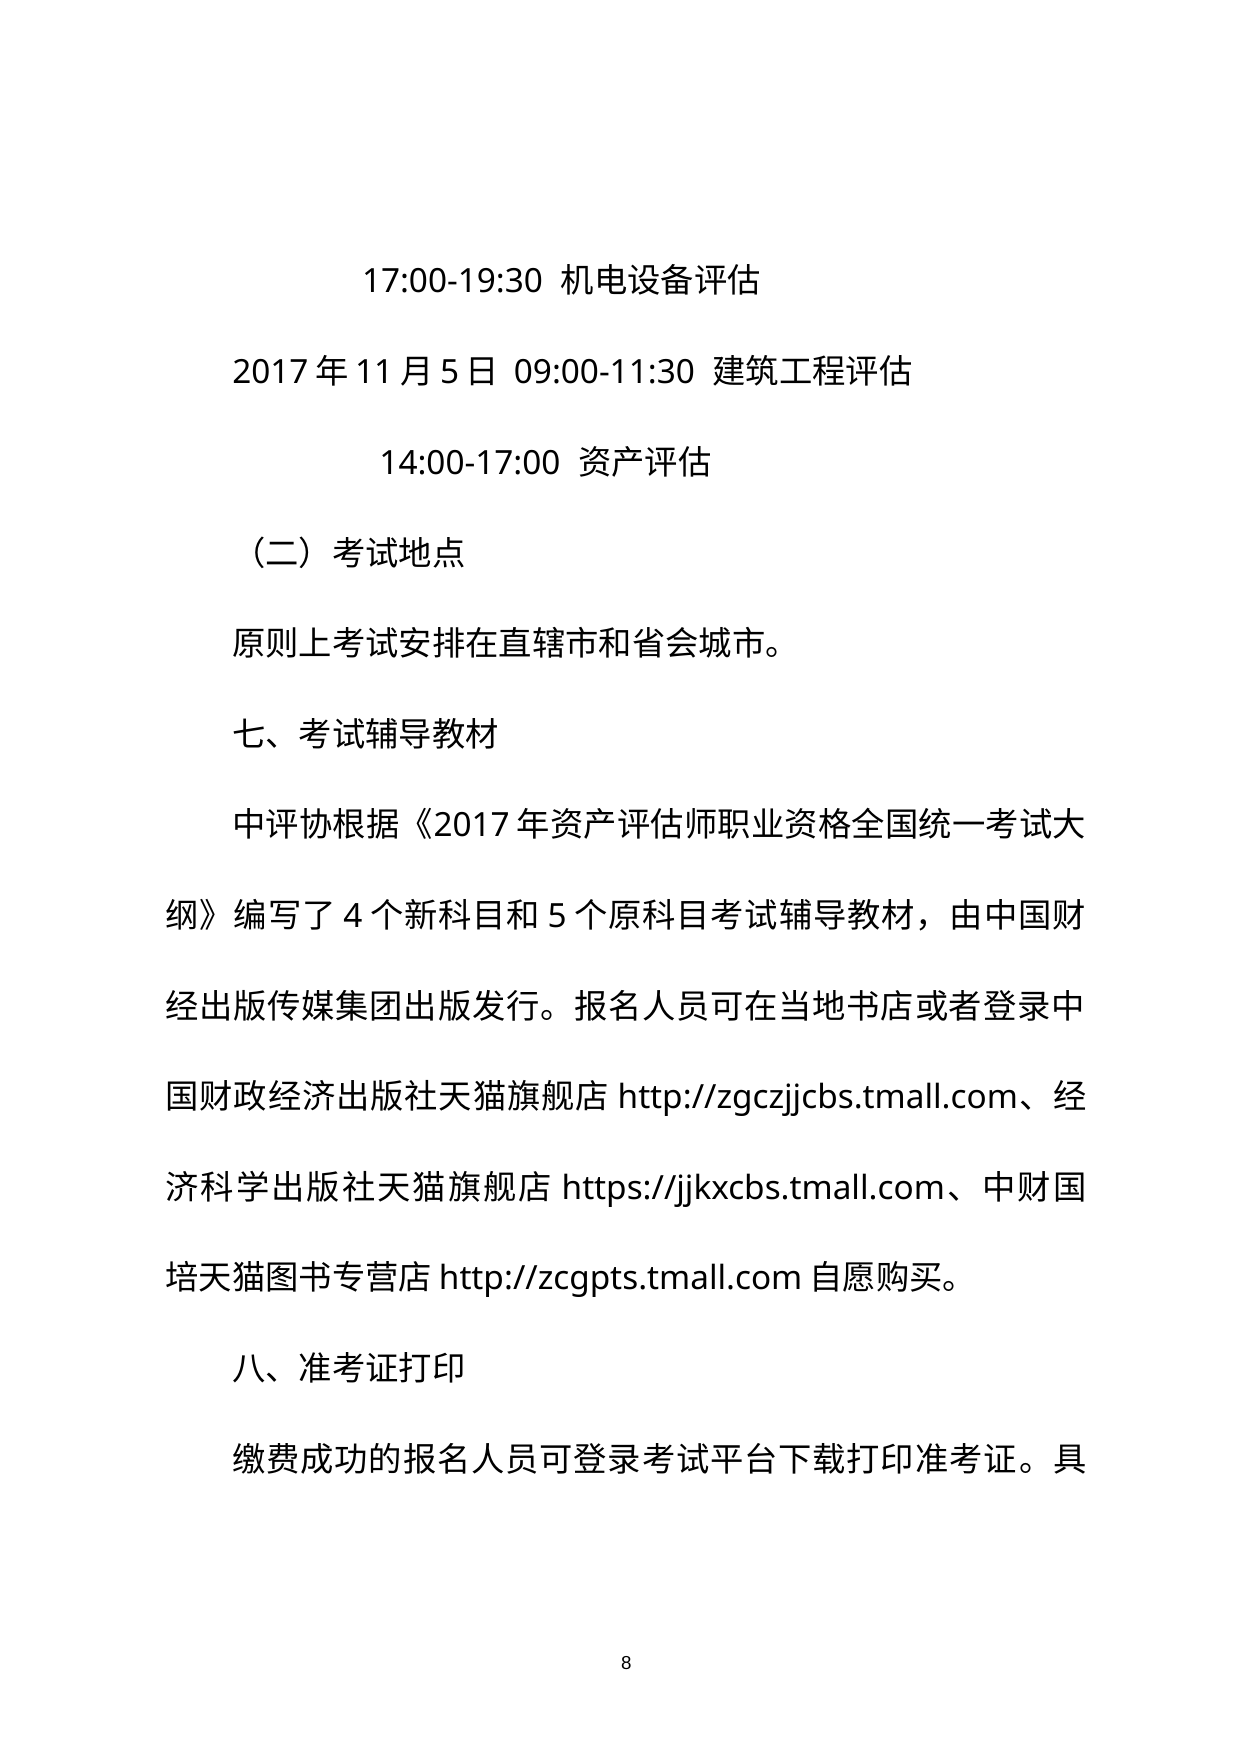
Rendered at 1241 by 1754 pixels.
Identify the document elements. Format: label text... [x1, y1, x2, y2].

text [165, 1411, 1087, 1502]
text 17:00-19:30 机电设备评估 [165, 233, 1087, 324]
text 原则上考试安排在直辖市和省会城市。 [165, 596, 1087, 686]
text 中评协根据《2017年资产评估师职业资格全国统一考试大纲》编写了4个新科目和5个原科目考试辅导教材，由中国财经出版传媒集团出版发行。报名人员可在当地书店或者登录中国财政经济出版社天猫旗舰店http://zgczjjcbs.tmall.com、经济科学出版社天猫旗舰店https://jjkxcbs.tmall.com、中财国培天猫图书专营店http://zcgpts.tmall.com自愿购买。 [165, 777, 1087, 1321]
text 七、考试辅导教材 [165, 686, 1087, 777]
text 2017年11月5日 09:00-11:30 建筑工程评估 [165, 324, 1087, 414]
text 14:00-17:00 资产评估 [267, 414, 1087, 505]
text 八、准考证打印 [165, 1321, 1087, 1411]
text （二）考试地点 [165, 505, 1087, 596]
